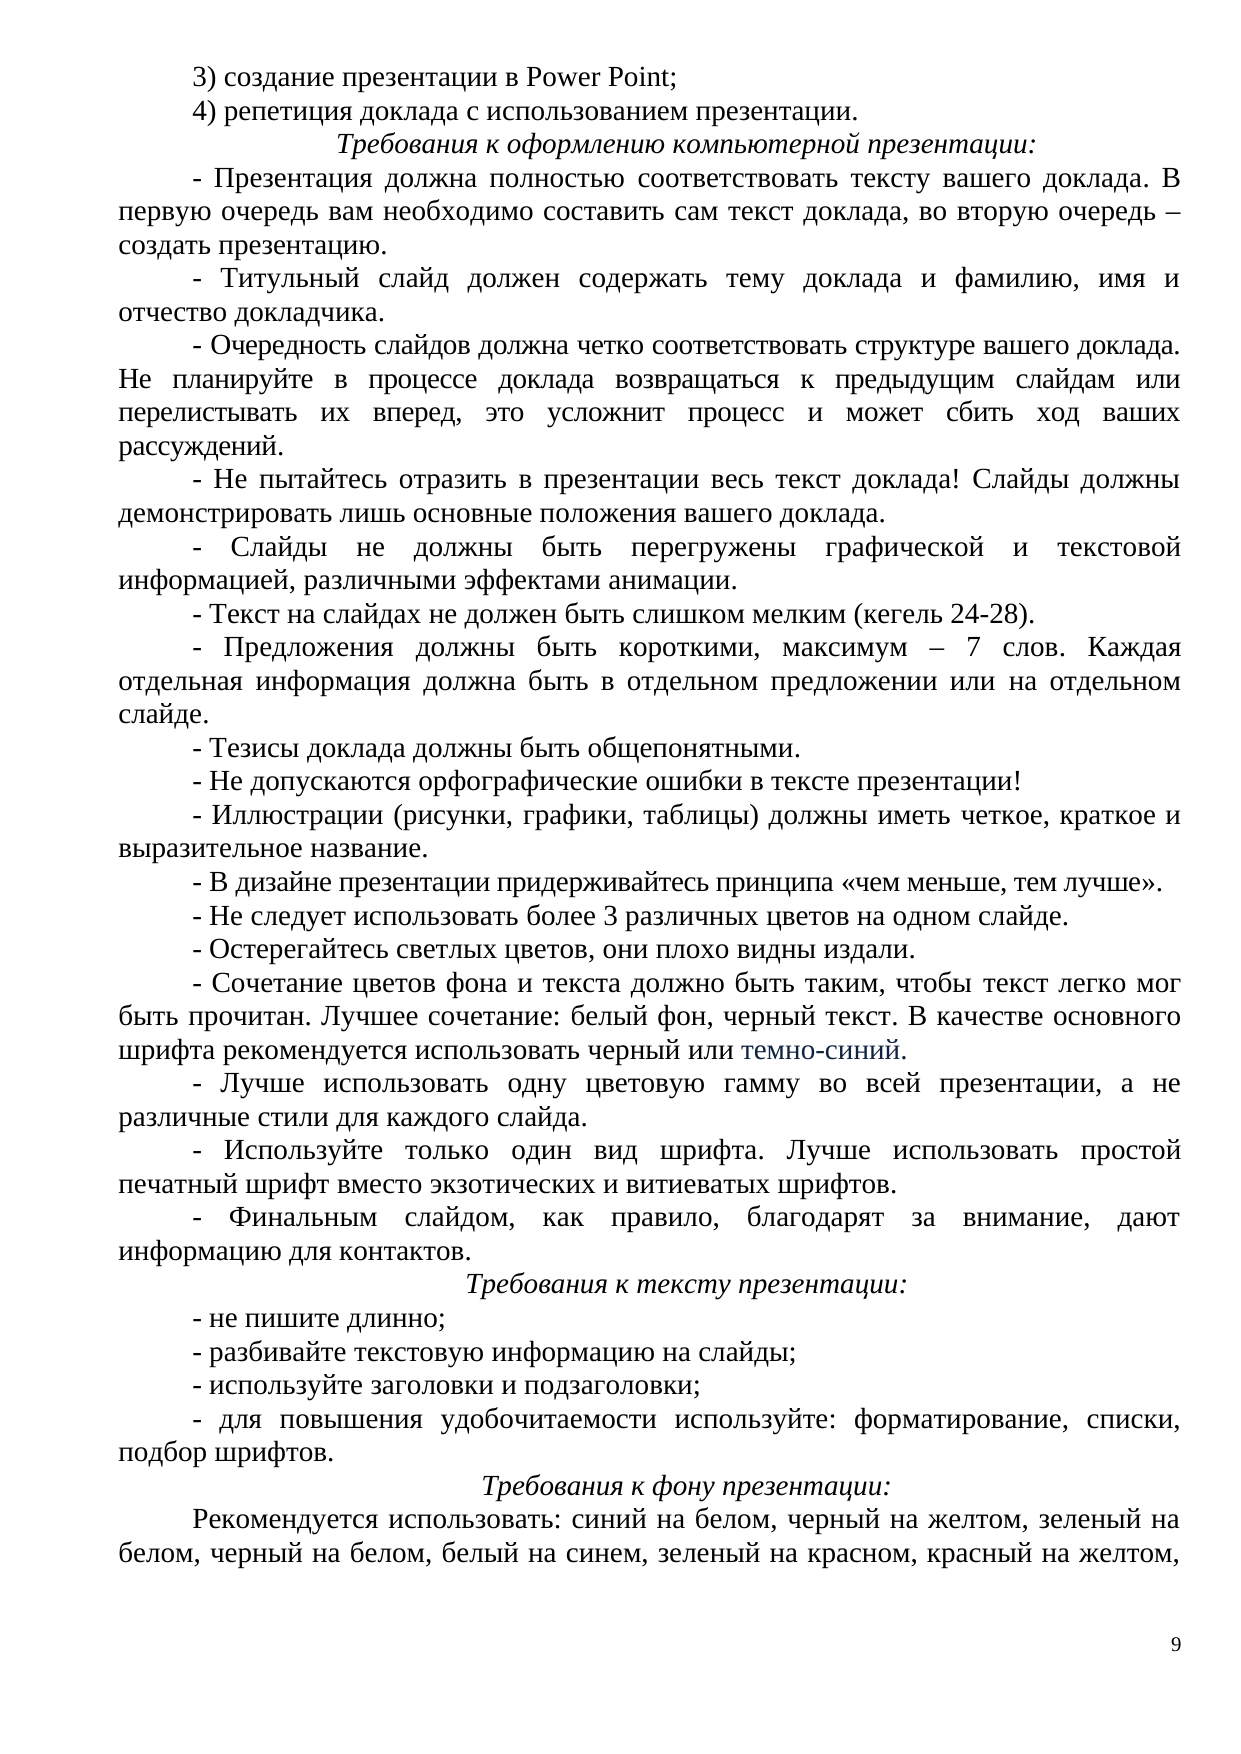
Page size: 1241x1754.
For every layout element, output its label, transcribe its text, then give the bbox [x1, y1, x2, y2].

text - Текст на слайдах не должен быть слишком мелким (кегель 24-28). [118, 596, 1181, 629]
text - Тезисы доклада должны быть общепонятными. [118, 730, 1181, 763]
text 3) создание презентации в Power Point; [118, 59, 1181, 93]
text Требования к тексту презентации: [118, 1267, 1181, 1300]
text - Титульный слайд должен содержать тему доклада и фамилию, имя и отчество докладчика. [118, 260, 1181, 327]
text - Лучше использовать одну цветовую гамму во всей презентации, а не различные стили для каждого слайда. [118, 1065, 1181, 1132]
text - Слайды не должны быть перегружены графической и текстовой информацией, различными эффектами анимации. [118, 529, 1181, 596]
text - Финальным слайдом, как правило, благодарят за внимание, дают информацию для контактов. [118, 1199, 1181, 1267]
text - В дизайне презентации придерживайтесь принципа «чем меньше, тем лучше». [118, 864, 1181, 898]
text - Презентация должна полностью соответствовать тексту вашего доклада. В первую очередь вам необходимо составить сам текст доклада, во вторую очередь – создать презентацию. [118, 160, 1181, 260]
text - Сочетание цветов фона и текста должно быть таким, чтобы текст легко мог быть прочитан. Лучшее сочетание: белый фон, черный текст. В качестве основного шрифта рекомендуется использовать черный или темно-синий. [118, 965, 1181, 1065]
text - разбивайте текстовую информацию на слайды; [118, 1334, 1181, 1367]
text - Очередность слайдов должна четко соответствовать структуре вашего доклада. Не планируйте в процессе доклада возвращаться к предыдущим слайдам или перелистывать их вперед, это усложнит процесс и может сбить ход ваших рассуждений. [118, 327, 1181, 462]
text - Не следует использовать более 3 различных цветов на одном слайде. [118, 898, 1181, 931]
text - Остерегайтесь светлых цветов, они плохо видны издали. [118, 931, 1181, 965]
text - используйте заголовки и подзаголовки; [118, 1367, 1181, 1401]
text - Иллюстрации (рисунки, графики, таблицы) должны иметь четкое, краткое и выразительное название. [118, 797, 1181, 864]
text - Не пытайтесь отразить в презентации весь текст доклада! Слайды должны демонстрировать лишь основные положения вашего доклада. [118, 462, 1181, 529]
text - Не допускаются орфографические ошибки в тексте презентации! [118, 763, 1181, 797]
text - Используйте только один вид шрифта. Лучше использовать простой печатный шрифт вместо экзотических и витиеватых шрифтов. [118, 1132, 1181, 1199]
text - для повышения удобочитаемости используйте: форматирование, списки, подбор шрифтов. [118, 1401, 1181, 1468]
text 4) репетиция доклада с использованием презентации. [118, 93, 1181, 126]
text Требования к оформлению компьютерной презентации: [118, 126, 1181, 160]
text Требования к фону презентации: [118, 1468, 1181, 1501]
text - не пишите длинно; [118, 1300, 1181, 1334]
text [118, 1501, 1181, 1568]
text - Предложения должны быть короткими, максимум – 7 слов. Каждая отдельная информация должна быть в отдельном предложении или на отдельном слайде. [118, 629, 1181, 730]
